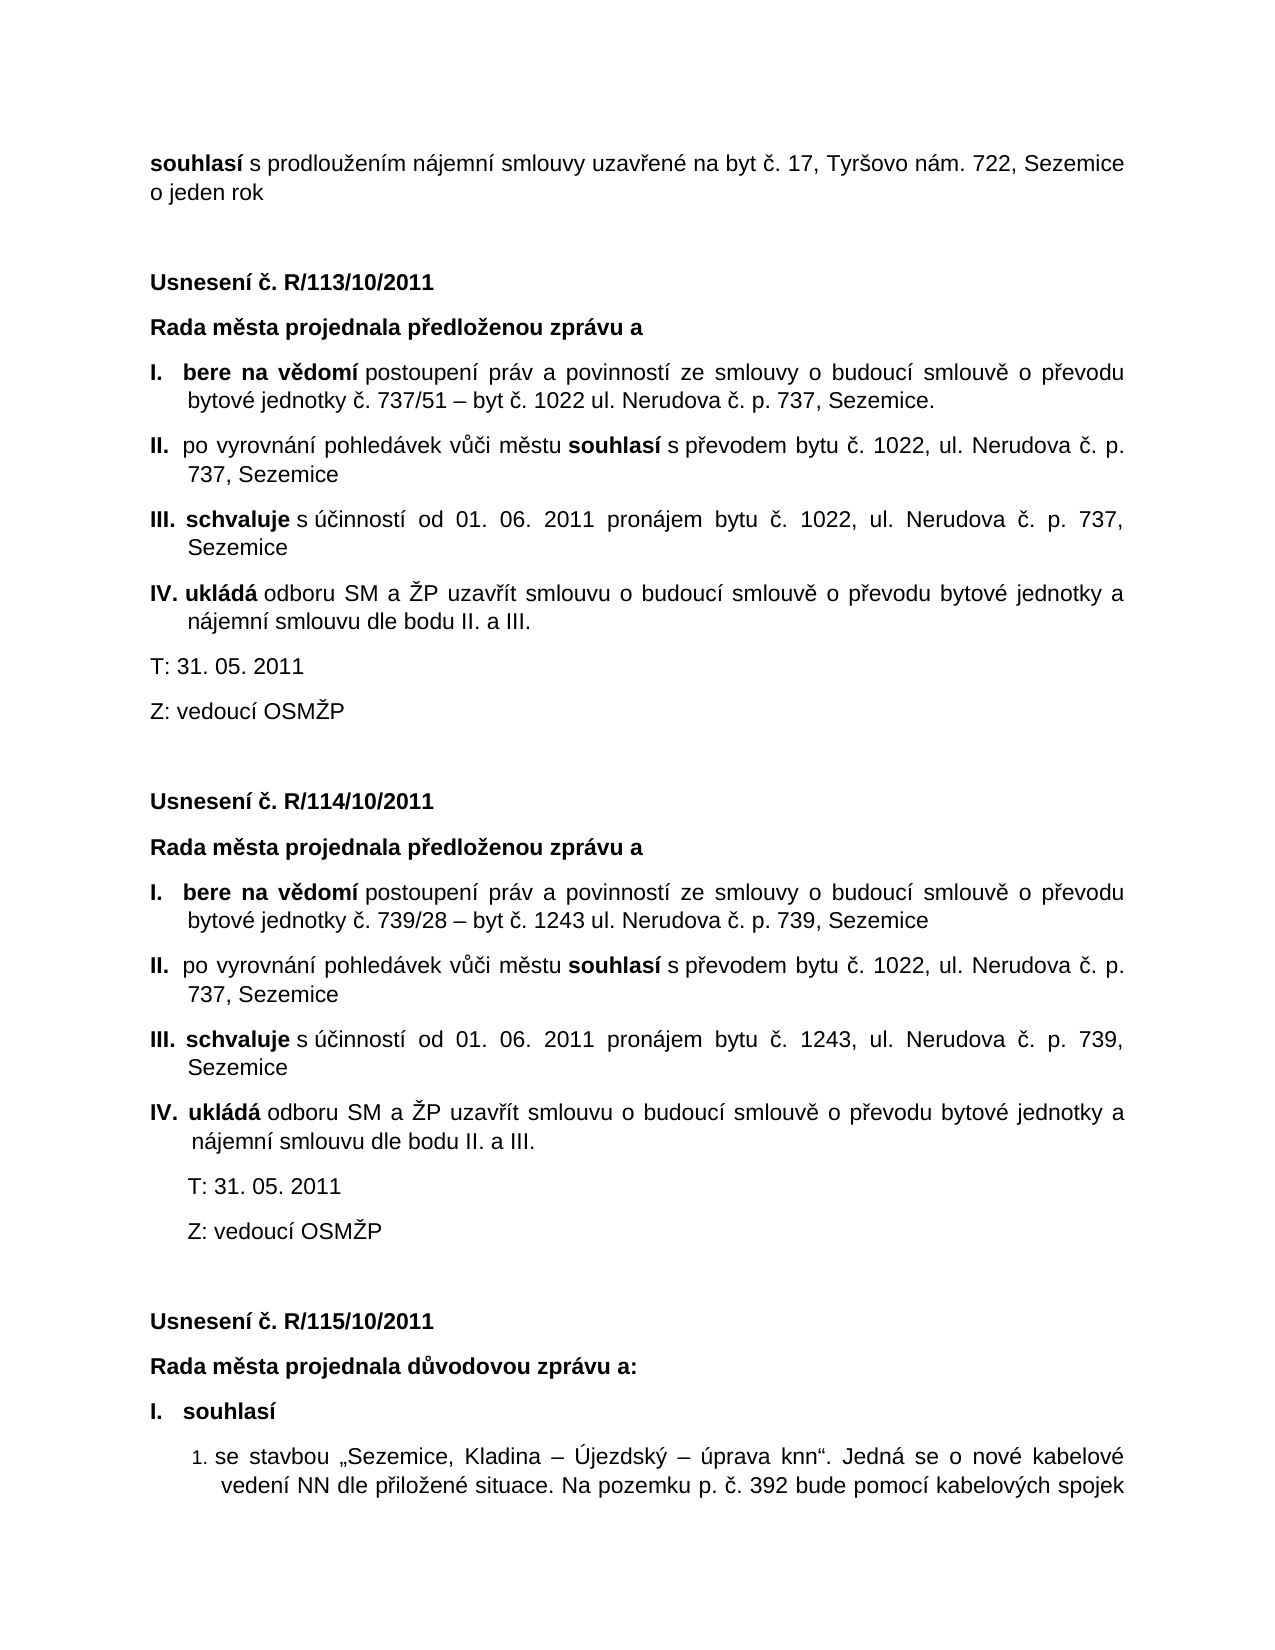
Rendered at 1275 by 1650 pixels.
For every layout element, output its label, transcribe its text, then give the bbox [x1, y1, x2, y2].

text I. souhlasí [150, 1398, 1125, 1424]
text IV. ukládá odboru SM a ŽP uzavřít smlouvu o budoucí smlouvě o převodu bytové jednotky a nájemní smlouvu dle bodu II. a III. [150, 579, 1125, 634]
text IV. ukládá odboru SM a ŽP uzavřít smlouvu o budoucí smlouvě o převodu bytové jednotky a nájemní smlouvu dle bodu II. a III. [150, 1099, 1125, 1154]
text Rada města projednala důvodovou zprávu a: [150, 1353, 1125, 1379]
text T: 31. 05. 2011 [187, 1173, 1125, 1199]
text Rada města projednala předloženou zprávu a [150, 833, 1125, 860]
text Usnesení č. R/114/10/2011 [150, 788, 1125, 815]
text T: 31. 05. 2011 [150, 653, 1125, 679]
text Z: vedoucí OSMŽP [150, 698, 1125, 724]
text II. po vyrovnání pohledávek vůči městu souhlasí s převodem bytu č. 1022, ul. Nerudova č. p. 737, Sezemice [150, 432, 1125, 487]
text II. po vyrovnání pohledávek vůči městu souhlasí s převodem bytu č. 1022, ul. Nerudova č. p. 737, Sezemice [150, 952, 1125, 1007]
text I. bere na vědomí postoupení práv a povinností ze smlouvy o budoucí smlouvě o převodu bytové jednotky č. 739/28 – byt č. 1243 ul. Nerudova č. p. 739, Sezemice [150, 878, 1125, 933]
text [150, 314, 1125, 340]
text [191, 1443, 1125, 1498]
text souhlasí s prodloužením nájemní smlouvy uzavřené na byt č. 17, Tyršovo nám. 722, Sezemice o jeden rok [150, 150, 1125, 205]
text I. bere na vědomí postoupení práv a povinností ze smlouvy o budoucí smlouvě o převodu bytové jednotky č. 737/51 – byt č. 1022 ul. Nerudova č. p. 737, Sezemice. [150, 359, 1125, 414]
text III. schvaluje s účinností od 01. 06. 2011 pronájem bytu č. 1243, ul. Nerudova č. p. 739, Sezemice [150, 1026, 1125, 1080]
text Usnesení č. R/115/10/2011 [150, 1308, 1125, 1334]
text Z: vedoucí OSMŽP [187, 1218, 1125, 1244]
text III. schvaluje s účinností od 01. 06. 2011 pronájem bytu č. 1022, ul. Nerudova č. p. 737, Sezemice [150, 506, 1125, 561]
text Usnesení č. R/113/10/2011 [150, 269, 1125, 295]
